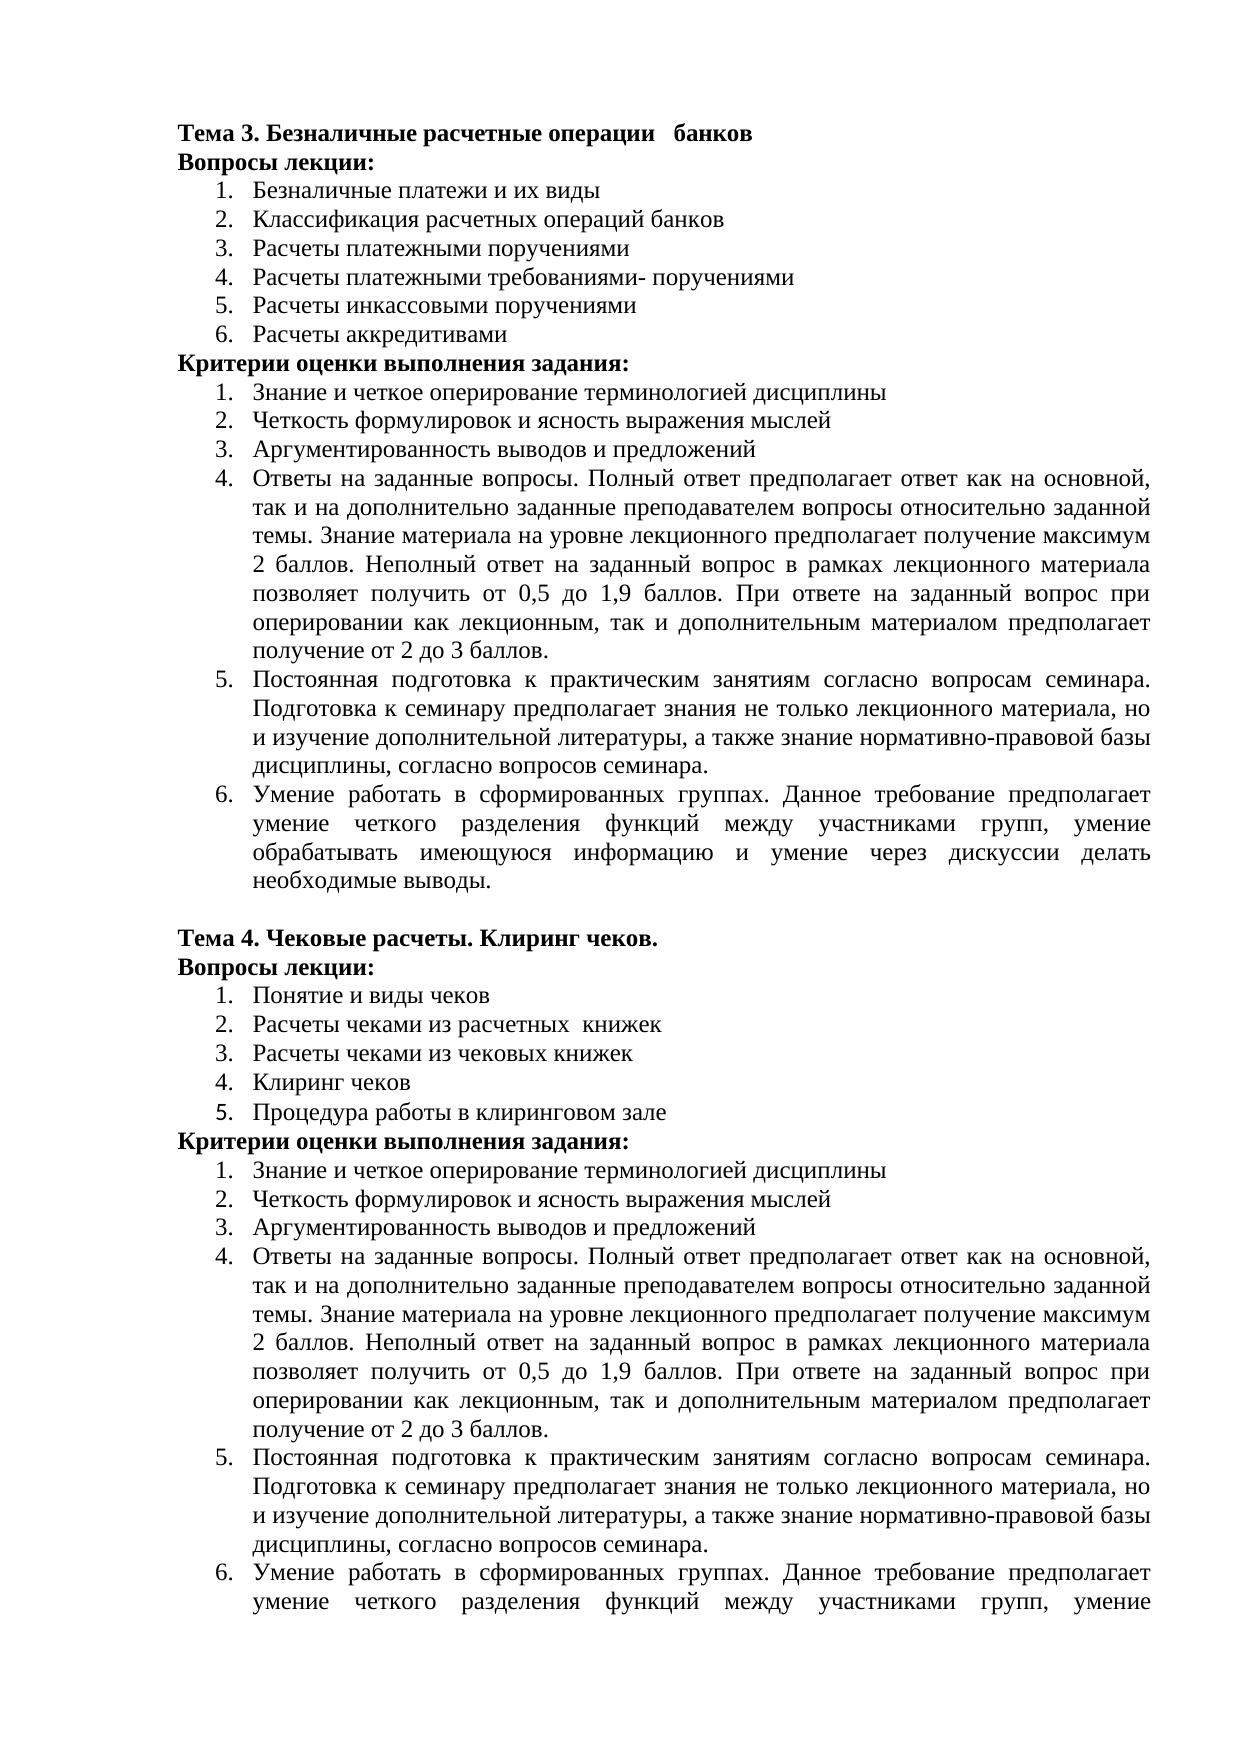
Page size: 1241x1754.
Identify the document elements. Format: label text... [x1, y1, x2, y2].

list Безналичные платежи и их виды [215, 176, 1152, 204]
list Расчеты чеками из чековых книжек [215, 1038, 1152, 1067]
list Процедура работы в клиринговом зале [215, 1096, 1152, 1126]
list Расчеты платежными требованиями- поручениями [215, 262, 1152, 291]
list Расчеты аккредитивами [215, 319, 1152, 348]
list Аргументированность выводов и предложений [215, 434, 1152, 463]
text Вопросы лекции: [177, 952, 1152, 981]
text Критерии оценки выполнения задания: [177, 1126, 1152, 1155]
text Критерии оценки выполнения задания: [177, 348, 1152, 377]
list Понятие и виды чеков [215, 981, 1152, 1009]
list Четкость формулировок и ясность выражения мыслей [215, 1184, 1152, 1212]
list Постоянная подготовка к практическим занятиям согласно вопросам семинара. Подготовка к семинару предполагает знания не только лекционного материала, но и изучение дополнительной литературы, а также знание нормативно-правовой базы дисциплины, согласно вопросов семинара. [215, 664, 1152, 779]
list Аргументированность выводов и предложений [215, 1212, 1152, 1241]
list Четкость формулировок и ясность выражения мыслей [215, 406, 1152, 434]
list Постоянная подготовка к практическим занятиям согласно вопросам семинара. Подготовка к семинару предполагает знания не только лекционного материала, но и изучение дополнительной литературы, а также знание нормативно-правовой базы дисциплины, согласно вопросов семинара. [215, 1442, 1152, 1557]
list Клиринг чеков [215, 1067, 1152, 1096]
list Расчеты платежными поручениями [215, 233, 1152, 262]
text Вопросы лекции: [177, 147, 1152, 176]
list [215, 1557, 1152, 1615]
list Расчеты инкассовыми поручениями [215, 291, 1152, 319]
list Знание и четкое оперирование терминологией дисциплины [215, 1155, 1152, 1184]
text Тема 3. Безналичные расчетные операции банков [177, 118, 1152, 147]
list Расчеты чеками из расчетных книжек [215, 1009, 1152, 1038]
text Тема 4. Чековые расчеты. Клиринг чеков. [177, 923, 1152, 952]
list Знание и четкое оперирование терминологией дисциплины [215, 377, 1152, 406]
list Классификация расчетных операций банков [215, 204, 1152, 233]
